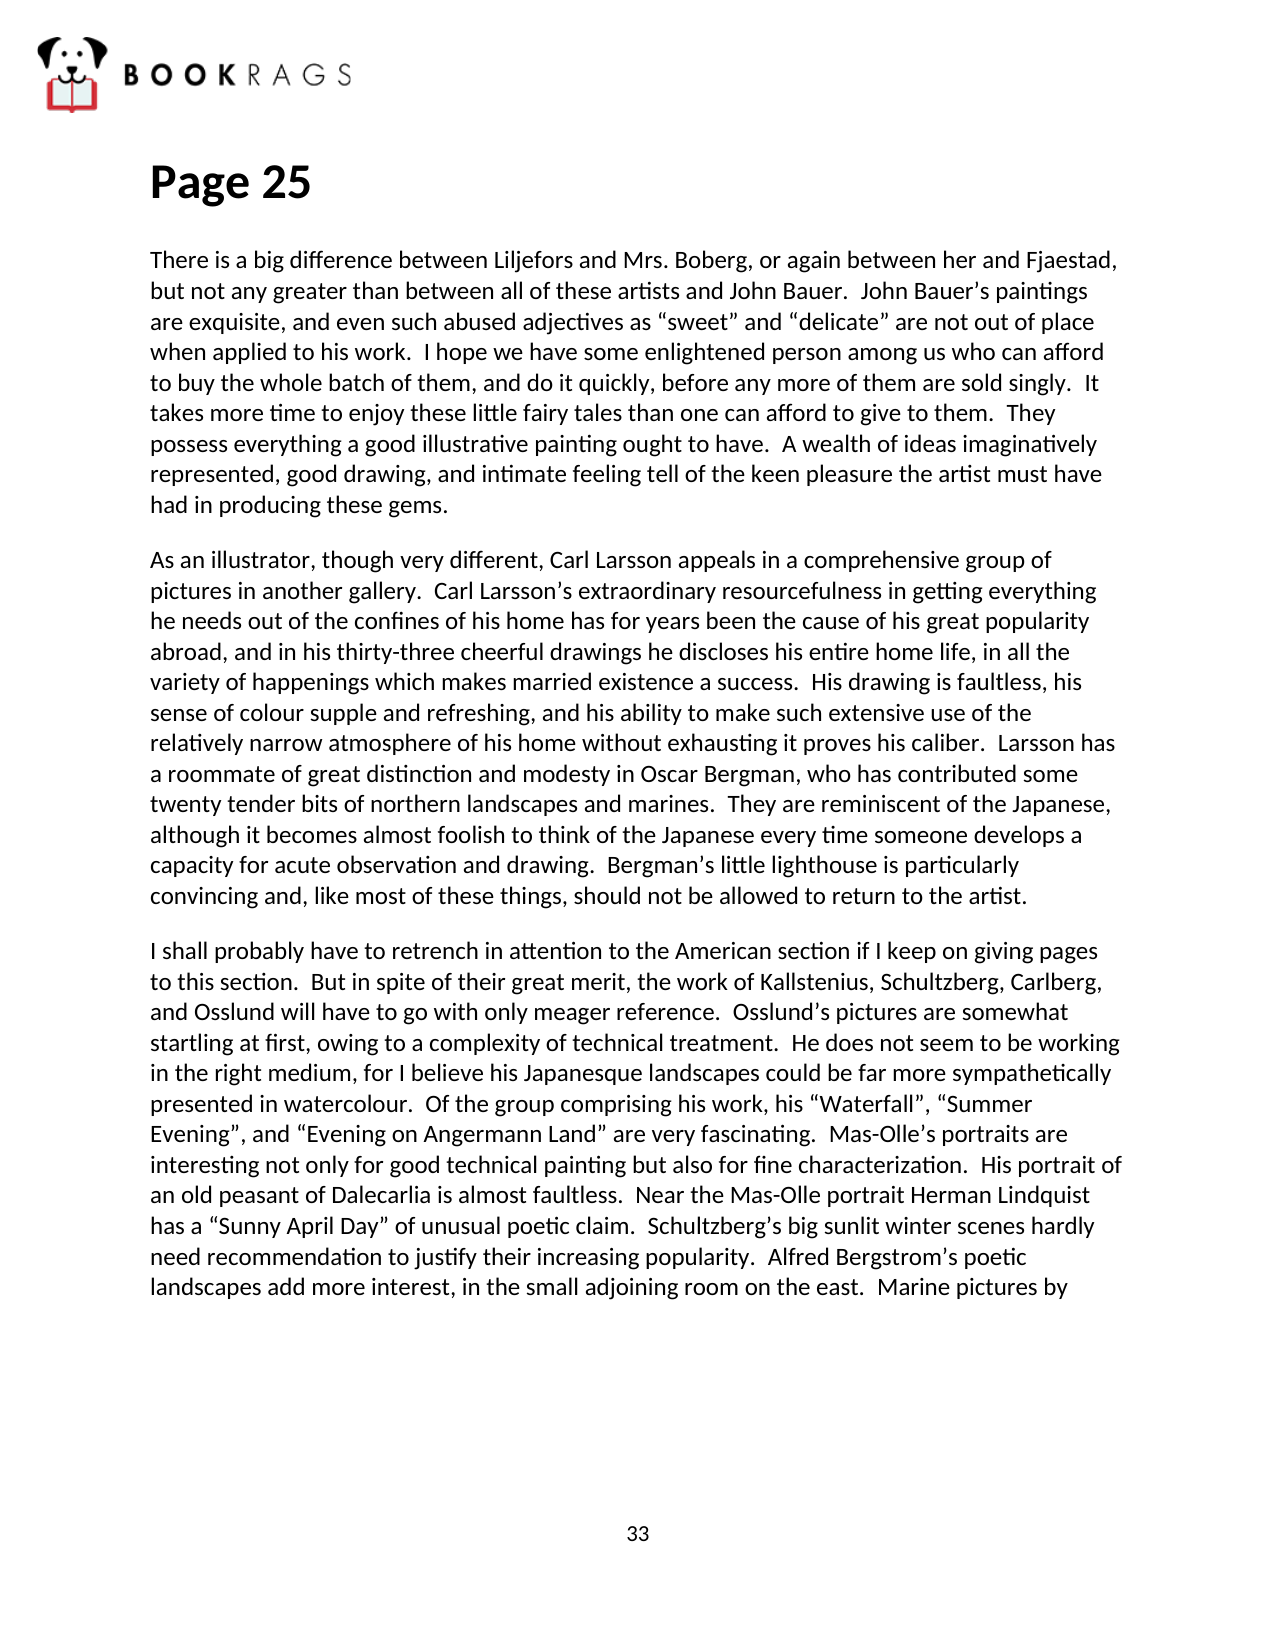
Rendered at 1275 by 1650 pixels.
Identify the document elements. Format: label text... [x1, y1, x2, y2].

text There is a big difference between Liljefors and Mrs. Boberg, or again between her and Fjaestad, but not any greater than between all of these artists and John Bauer. John Bauer’s paintings are exquisite, and even such abused adjectives as “sweet” and “delicate” are not out of place when applied to his work. I hope we have some enlightened person among us who can afford to buy the whole batch of them, and do it quickly, before any more of them are sold singly. It takes more time to enjoy these little fairy tales than one can afford to give to them. They possess everything a good illustrative painting ought to have. A wealth of ideas imaginatively represented, good drawing, and intimate feeling tell of the keen pleasure the artist must have had in producing these gems. [150, 244, 1125, 519]
picture [37, 37, 351, 113]
text As an illustrator, though very different, Carl Larsson appeals in a comprehensive group of pictures in another gallery. Carl Larsson’s extraordinary resourcefulness in getting everything he needs out of the confines of his home has for years been the cause of his great popularity abroad, and in his thirty-three cheerful drawings he discloses his entire home life, in all the variety of happenings which makes married existence a success. His drawing is faultless, his sense of colour supple and refreshing, and his ability to make such extensive use of the relatively narrow atmosphere of his home without exhausting it proves his caliber. Larsson has a roommate of great distinction and modesty in Oscar Bergman, who has contributed some twenty tender bits of northern landscapes and marines. They are reminiscent of the Japanese, although it becomes almost foolish to think of the Japanese every time someone develops a capacity for acute observation and drawing. Bergman’s little lighthouse is particularly convincing and, like most of these things, should not be allowed to return to the artist. [150, 544, 1125, 911]
text I shall probably have to retrench in attention to the American section if I keep on giving pages to this section. But in spite of their great merit, the work of Kallstenius, Schultzberg, Carlberg, and Osslund will have to go with only meager reference. Osslund’s pictures are somewhat startling at first, owing to a complexity of technical treatment. He does not seem to be working in the right medium, for I believe his Japanesque landscapes could be far more sympathetically presented in watercolour. Of the group comprising his work, his “Waterfall”, “Summer Evening”, and “Evening on Angermann Land” are very fascinating. Mas-Olle’s portraits are interesting not only for good technical painting but also for fine characterization. His portrait of an old peasant of Dalecarlia is almost faultless. Near the Mas-Olle portrait Herman Lindquist has a “Sunny April Day” of unusual poetic claim. Schultzberg’s big sunlit winter scenes hardly need recommendation to justify their increasing popularity. Alfred Bergstrom’s poetic landscapes add more interest, in the small adjoining room on the east. Marine pictures by [150, 936, 1125, 1302]
text Page 25 [150, 150, 1125, 211]
